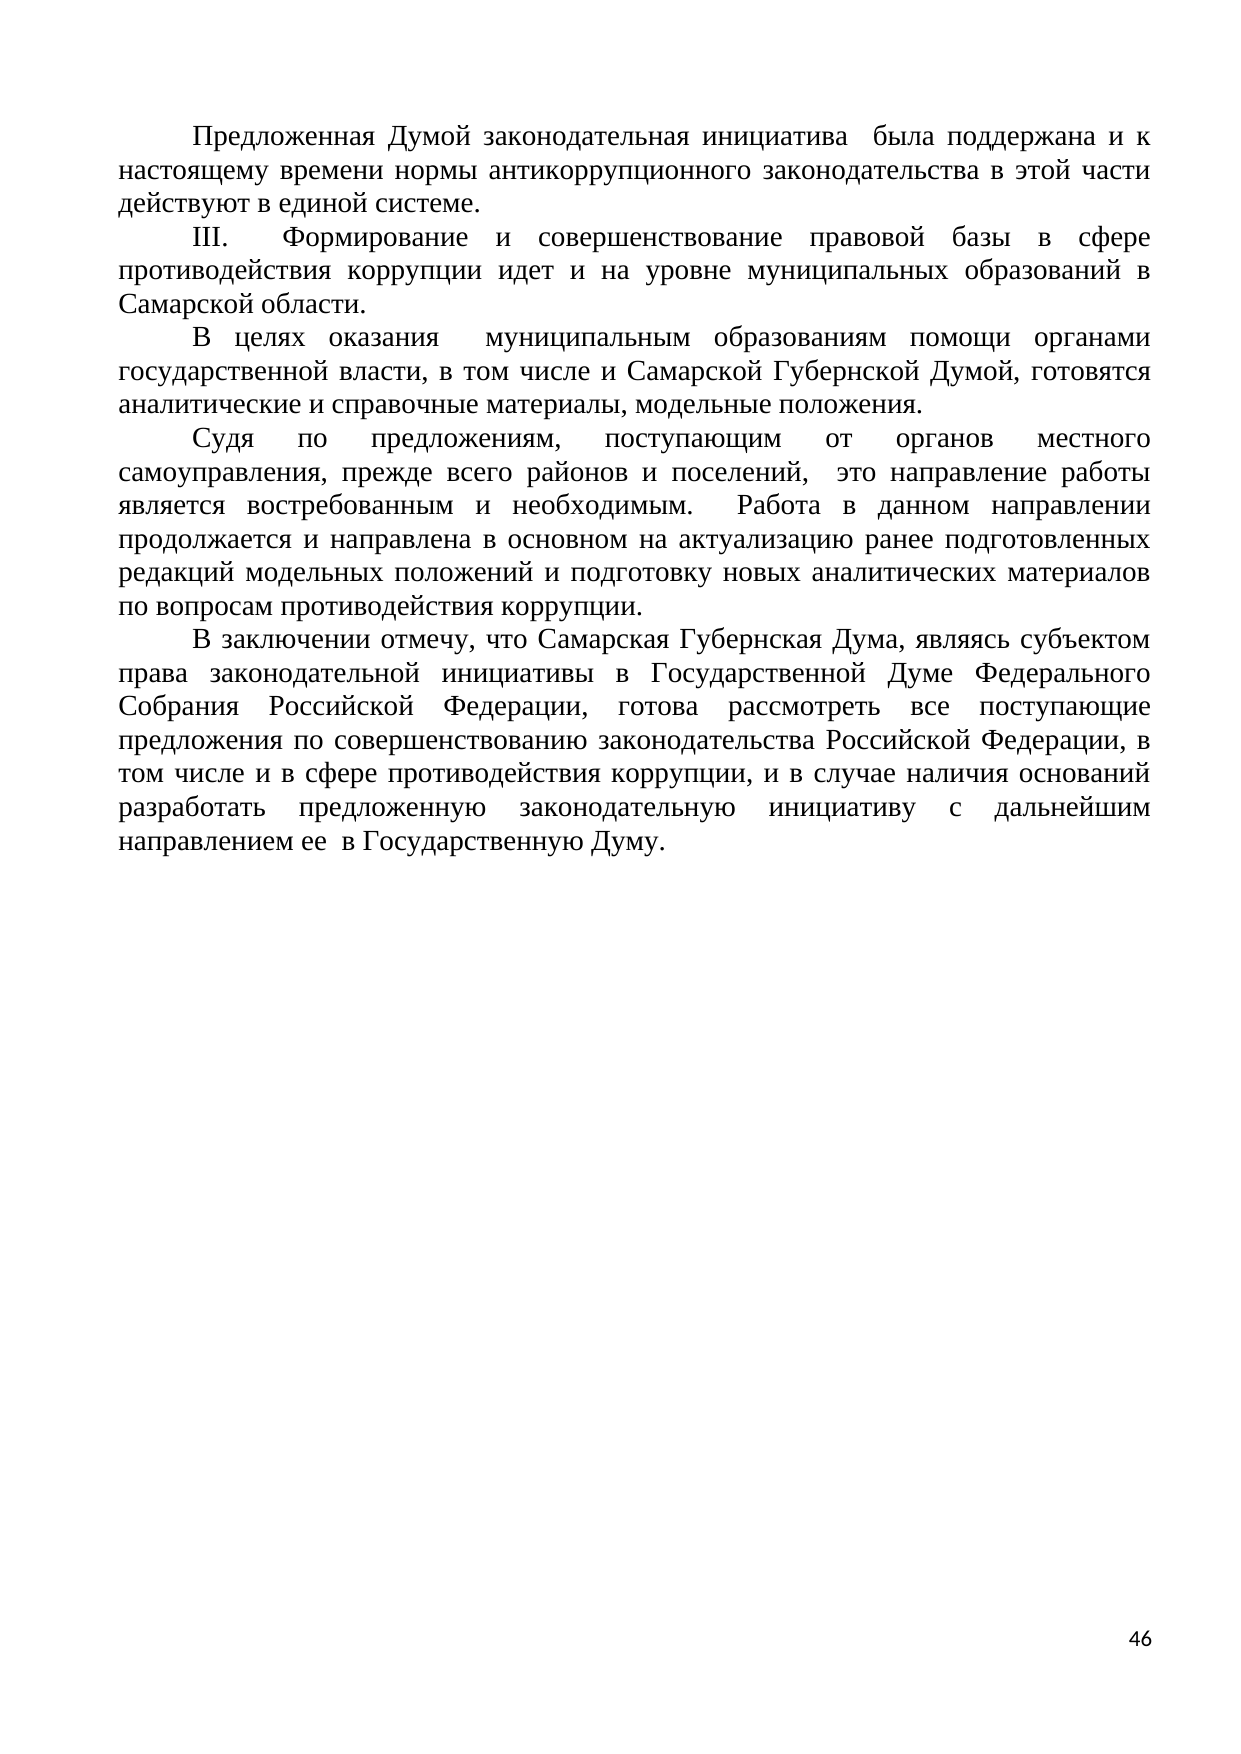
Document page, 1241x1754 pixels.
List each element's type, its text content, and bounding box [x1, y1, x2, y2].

text В заключении отмечу, что Самарская Губернская Дума, являясь субъектом права законодательной инициативы в Государственной Думе Федерального Собрания Российской Федерации, готова рассмотреть все поступающие предложения по совершенствованию законодательства Российской Федерации, в том числе и в сфере противодействия коррупции, и в случае наличия оснований разработать предложенную законодательную инициативу с дальнейшим направлением ее в Государственную Думу. [118, 621, 1152, 856]
text В целях оказания муниципальным образованиям помощи органами государственной власти, в том числе и Самарской Губернской Думой, готовятся аналитические и справочные материалы, модельные положения. [118, 319, 1152, 420]
text Судя по предложениям, поступающим от органов местного самоуправления, прежде всего районов и поселений, это направление работы является востребованным и необходимым. Работа в данном направлении продолжается и направлена в основном на актуализацию ранее подготовленных редакций модельных положений и подготовку новых аналитических материалов по вопросам противодействия коррупции. [118, 420, 1152, 621]
text III. Формирование и совершенствование правовой базы в сфере противодействия коррупции идет и на уровне муниципальных образований в Самарской области. [118, 219, 1152, 319]
text Предложенная Думой законодательная инициатива была поддержана и к настоящему времени нормы антикоррупционного законодательства в этой части действуют в единой системе. [118, 118, 1152, 219]
